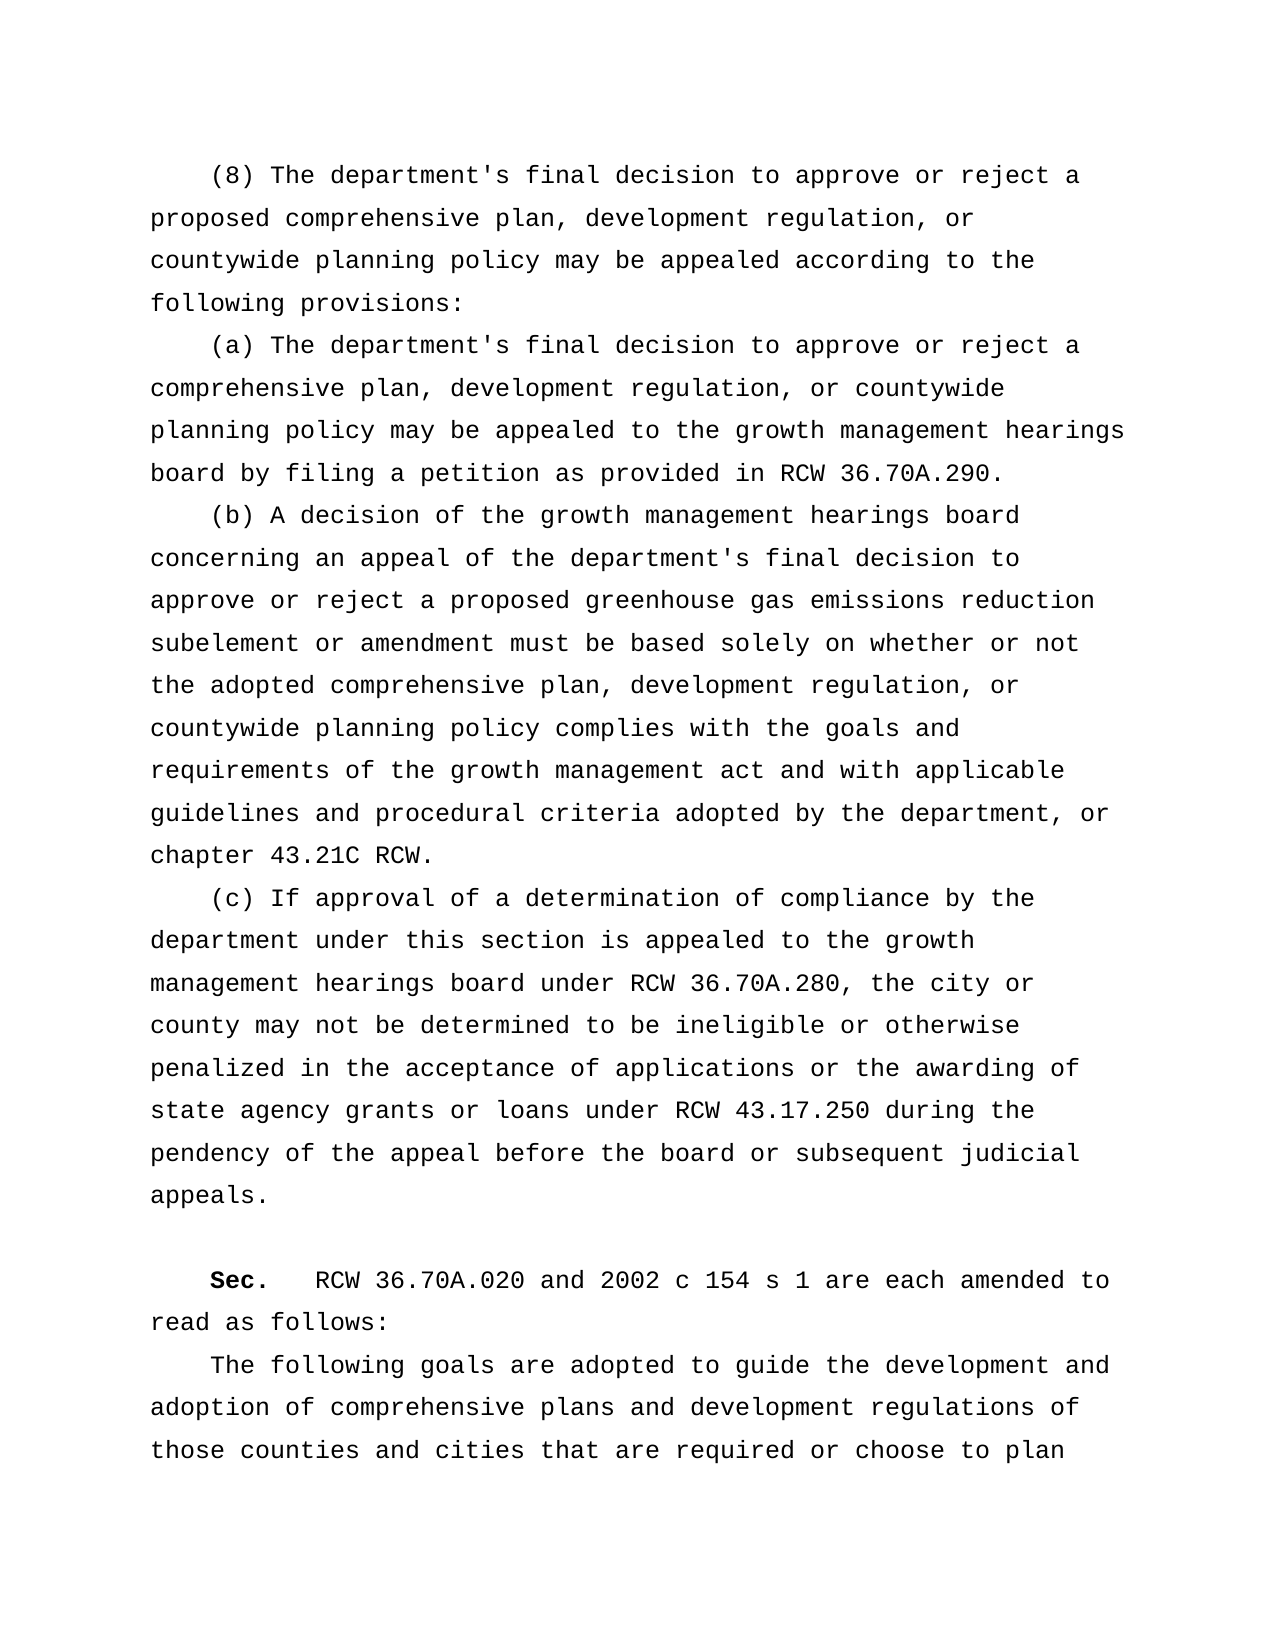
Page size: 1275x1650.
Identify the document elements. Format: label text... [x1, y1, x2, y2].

text (b) A decision of the growth management hearings board concerning an appeal of the department's final decision to approve or reject a proposed greenhouse gas emissions reduction subelement or amendment must be based solely on whether or not the adopted comprehensive plan, development regulation, or countywide planning policy complies with the goals and requirements of the growth management act and with applicable guidelines and procedural criteria adopted by the department, or chapter 43.21C RCW. [150, 490, 1125, 872]
text (c) If approval of a determination of compliance by the department under this section is appealed to the growth management hearings board under RCW 36.70A.280, the city or county may not be determined to be ineligible or otherwise penalized in the acceptance of applications or the awarding of state agency grants or loans under RCW 43.17.250 during the pendency of the appeal before the board or subsequent judicial appeals. [150, 872, 1125, 1212]
text (8) The department's final decision to approve or reject a proposed comprehensive plan, development regulation, or countywide planning policy may be appealed according to the following provisions: [150, 150, 1125, 320]
text Sec. RCW 36.70A.020 and 2002 c 154 s 1 are each amended to read as follows: [150, 1254, 1125, 1339]
text (a) The department's final decision to approve or reject a comprehensive plan, development regulation, or countywide planning policy may be appealed to the growth management hearings board by filing a petition as provided in RCW 36.70A.290. [150, 320, 1125, 490]
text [150, 1339, 1125, 1467]
